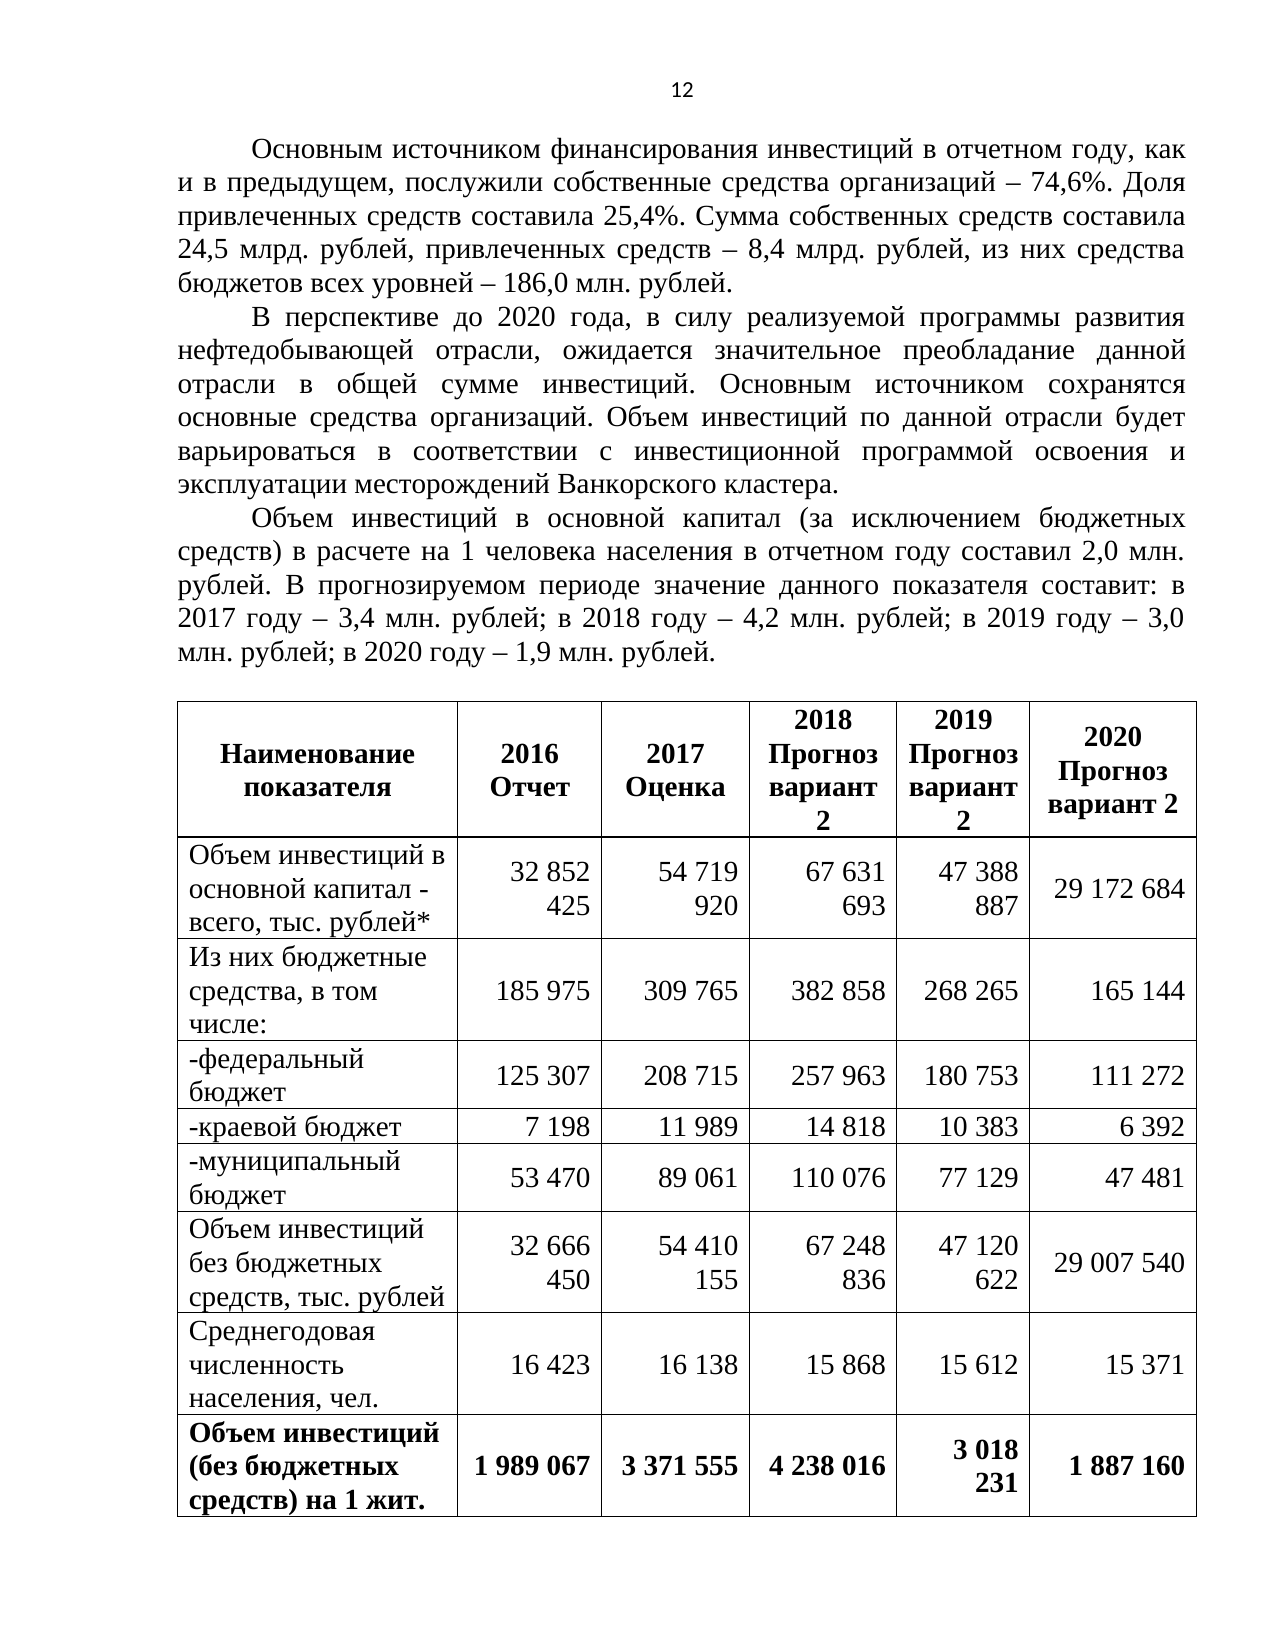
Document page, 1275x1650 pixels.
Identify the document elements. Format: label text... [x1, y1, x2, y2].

text Основным источником финансирования инвестиций в отчетном году, как и в предыдущем, послужили собственные средства организаций – 74,6%. Доля привлеченных средств составила 25,4%. Сумма собственных средств составила 24,5 млрд. рублей, привлеченных средств – 8,4 млрд. рублей, из них средства бюджетов всех уровней – 186,0 млн. рублей. [177, 131, 1186, 299]
table_cell 1 887 160 [1030, 1415, 1196, 1516]
table_cell 382 858 [750, 939, 896, 1040]
text В перспективе до 2020 года, в силу реализуемой программы развития нефтедобывающей отрасли, ожидается значительное преобладание данной отрасли в общей сумме инвестиций. Основным источником сохранятся основные средства организаций. Объем инвестиций по данной отрасли будет варьироваться в соответствии с инвестиционной программой освоения и эксплуатации месторождений Ванкорского кластера. [177, 299, 1186, 500]
table_cell 89 061 [602, 1144, 749, 1211]
table_cell 125 307 [458, 1041, 601, 1108]
table_cell 15 612 [897, 1313, 1029, 1414]
table_cell 67 631 693 [750, 838, 896, 938]
table_cell 15 371 [1030, 1313, 1196, 1414]
text Объем инвестиций в основной капитал (за исключением бюджетных средств) в расчете на 1 человека населения в отчетном году составил 2,0 млн. рублей. В прогнозируемом периоде значение данного показателя составит: в 2017 году – 3,4 млн. рублей; в 2018 году – 4,2 млн. рублей; в 2019 году – 3,0 млн. рублей; в 2020 году – 1,9 млн. рублей. [177, 500, 1186, 668]
table_cell 15 868 [750, 1313, 896, 1414]
table_cell 3 018 231 [897, 1415, 1029, 1516]
table_header 2017 Оценка [602, 702, 749, 836]
table_header 2018 Прогноз вариант 2 [750, 702, 896, 836]
table_cell 54 410 155 [602, 1212, 749, 1312]
table_cell Объем инвестиций (без бюджетных средств) на 1 жит. [178, 1415, 457, 1516]
table_cell -федеральный бюджет [178, 1041, 457, 1108]
table_cell 16 138 [602, 1313, 749, 1414]
table_cell 32 852 425 [458, 838, 601, 938]
table_cell 4 238 016 [750, 1415, 896, 1516]
table_cell 185 975 [458, 939, 601, 1040]
table_cell 268 265 [897, 939, 1029, 1040]
table_cell Объем инвестиций без бюджетных средств, тыс. рублей [178, 1212, 457, 1312]
table_cell 6 392 [1030, 1109, 1196, 1142]
table_cell 29 007 540 [1030, 1212, 1196, 1312]
table_header 2019 Прогноз вариант 2 [897, 702, 1029, 836]
table_cell 77 129 [897, 1144, 1029, 1211]
table_cell 53 470 [458, 1144, 601, 1211]
table_cell 208 715 [602, 1041, 749, 1108]
table_cell 29 172 684 [1030, 838, 1196, 938]
table_cell 14 818 [750, 1109, 896, 1142]
table_cell Из них бюджетные средства, в том числе: [178, 939, 457, 1040]
table_cell 110 076 [750, 1144, 896, 1211]
table_cell Объем инвестиций в основной капитал -всего, тыс. рублей* [178, 838, 457, 938]
table_cell 3 371 555 [602, 1415, 749, 1516]
table_cell 180 753 [897, 1041, 1029, 1108]
table_header 2016 Отчет [458, 702, 601, 836]
table_cell 47 481 [1030, 1144, 1196, 1211]
table_cell 67 248 836 [750, 1212, 896, 1312]
table_cell 10 383 [897, 1109, 1029, 1142]
table_cell -муниципальный бюджет [178, 1144, 457, 1211]
table_cell 1 989 067 [458, 1415, 601, 1516]
table_cell 257 963 [750, 1041, 896, 1108]
table_cell 47 388 887 [897, 838, 1029, 938]
table_cell 16 423 [458, 1313, 601, 1414]
table_header 2020 Прогноз вариант 2 [1030, 702, 1196, 836]
table_cell -краевой бюджет [178, 1109, 457, 1142]
table_cell 111 272 [1030, 1041, 1196, 1108]
table_cell 54 719 920 [602, 838, 749, 938]
table_cell 11 989 [602, 1109, 749, 1142]
table_cell 47 120 622 [897, 1212, 1029, 1312]
table_cell 309 765 [602, 939, 749, 1040]
table_header Наименование показателя [178, 702, 457, 836]
table_cell Среднегодовая численность населения, чел. [178, 1313, 457, 1414]
table_cell 7 198 [458, 1109, 601, 1142]
table_cell 32 666 450 [458, 1212, 601, 1312]
table_cell 165 144 [1030, 939, 1196, 1040]
